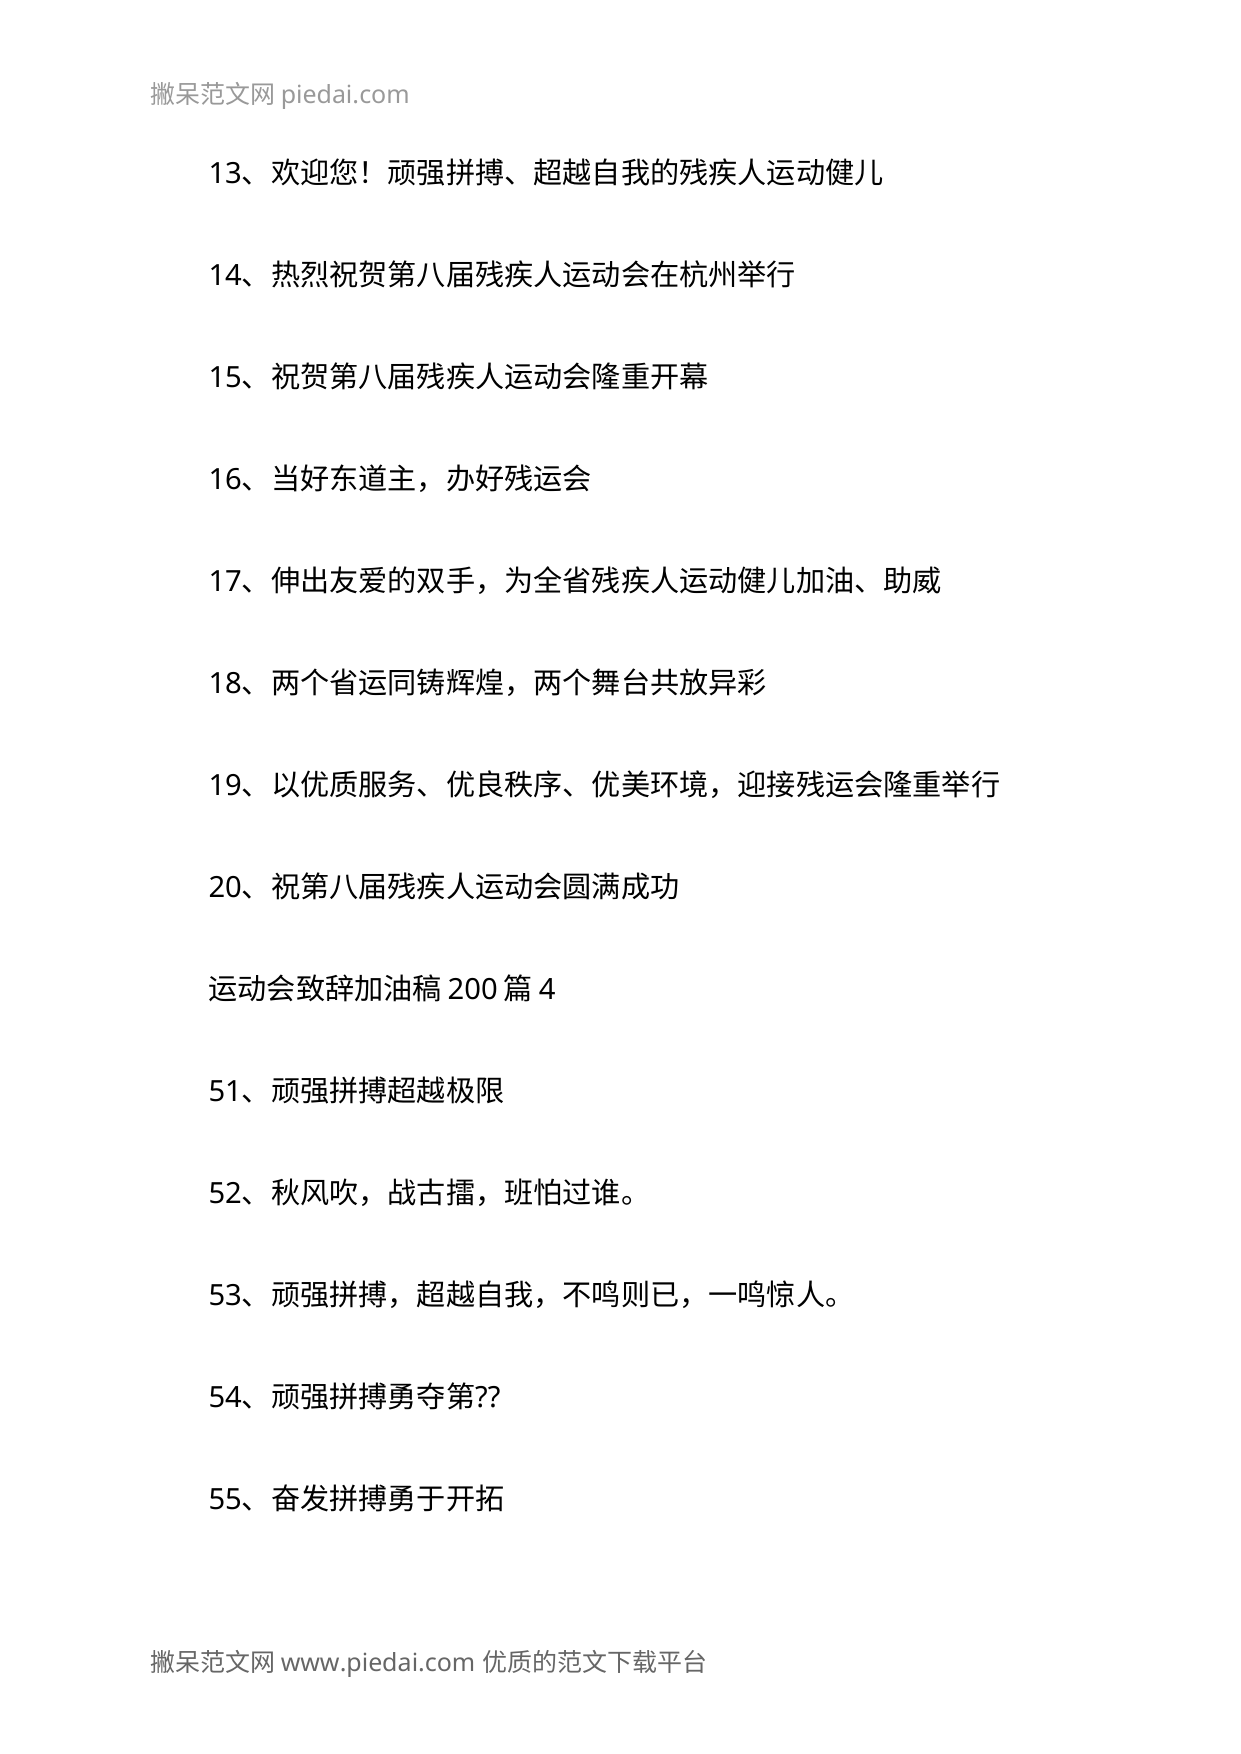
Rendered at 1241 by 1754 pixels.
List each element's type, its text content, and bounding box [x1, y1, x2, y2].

text 51、顽强拼搏超越极限 [150, 1068, 1090, 1110]
text 16、当好东道主，办好残运会 [150, 456, 1090, 498]
text 52、秋风吹，战古擂，班怕过谁。 [150, 1170, 1090, 1212]
text 17、伸出友爱的双手，为全省残疾人运动健儿加油、助威 [150, 558, 1090, 600]
text 14、热烈祝贺第八届残疾人运动会在杭州举行 [150, 252, 1090, 294]
text 运动会致辞加油稿200篇4 [150, 966, 1090, 1008]
text 53、顽强拼搏，超越自我，不鸣则已，一鸣惊人。 [150, 1272, 1090, 1314]
text 13、欢迎您！顽强拼搏、超越自我的残疾人运动健儿 [150, 150, 1090, 192]
text 20、祝第八届残疾人运动会圆满成功 [150, 864, 1090, 906]
text 15、祝贺第八届残疾人运动会隆重开幕 [150, 354, 1090, 396]
text 55、奋发拼搏勇于开拓 [150, 1476, 1090, 1518]
text 54、顽强拼搏勇夺第?? [150, 1374, 1090, 1416]
text 19、以优质服务、优良秩序、优美环境，迎接残运会隆重举行 [150, 762, 1090, 804]
text 18、两个省运同铸辉煌，两个舞台共放异彩 [150, 660, 1090, 702]
